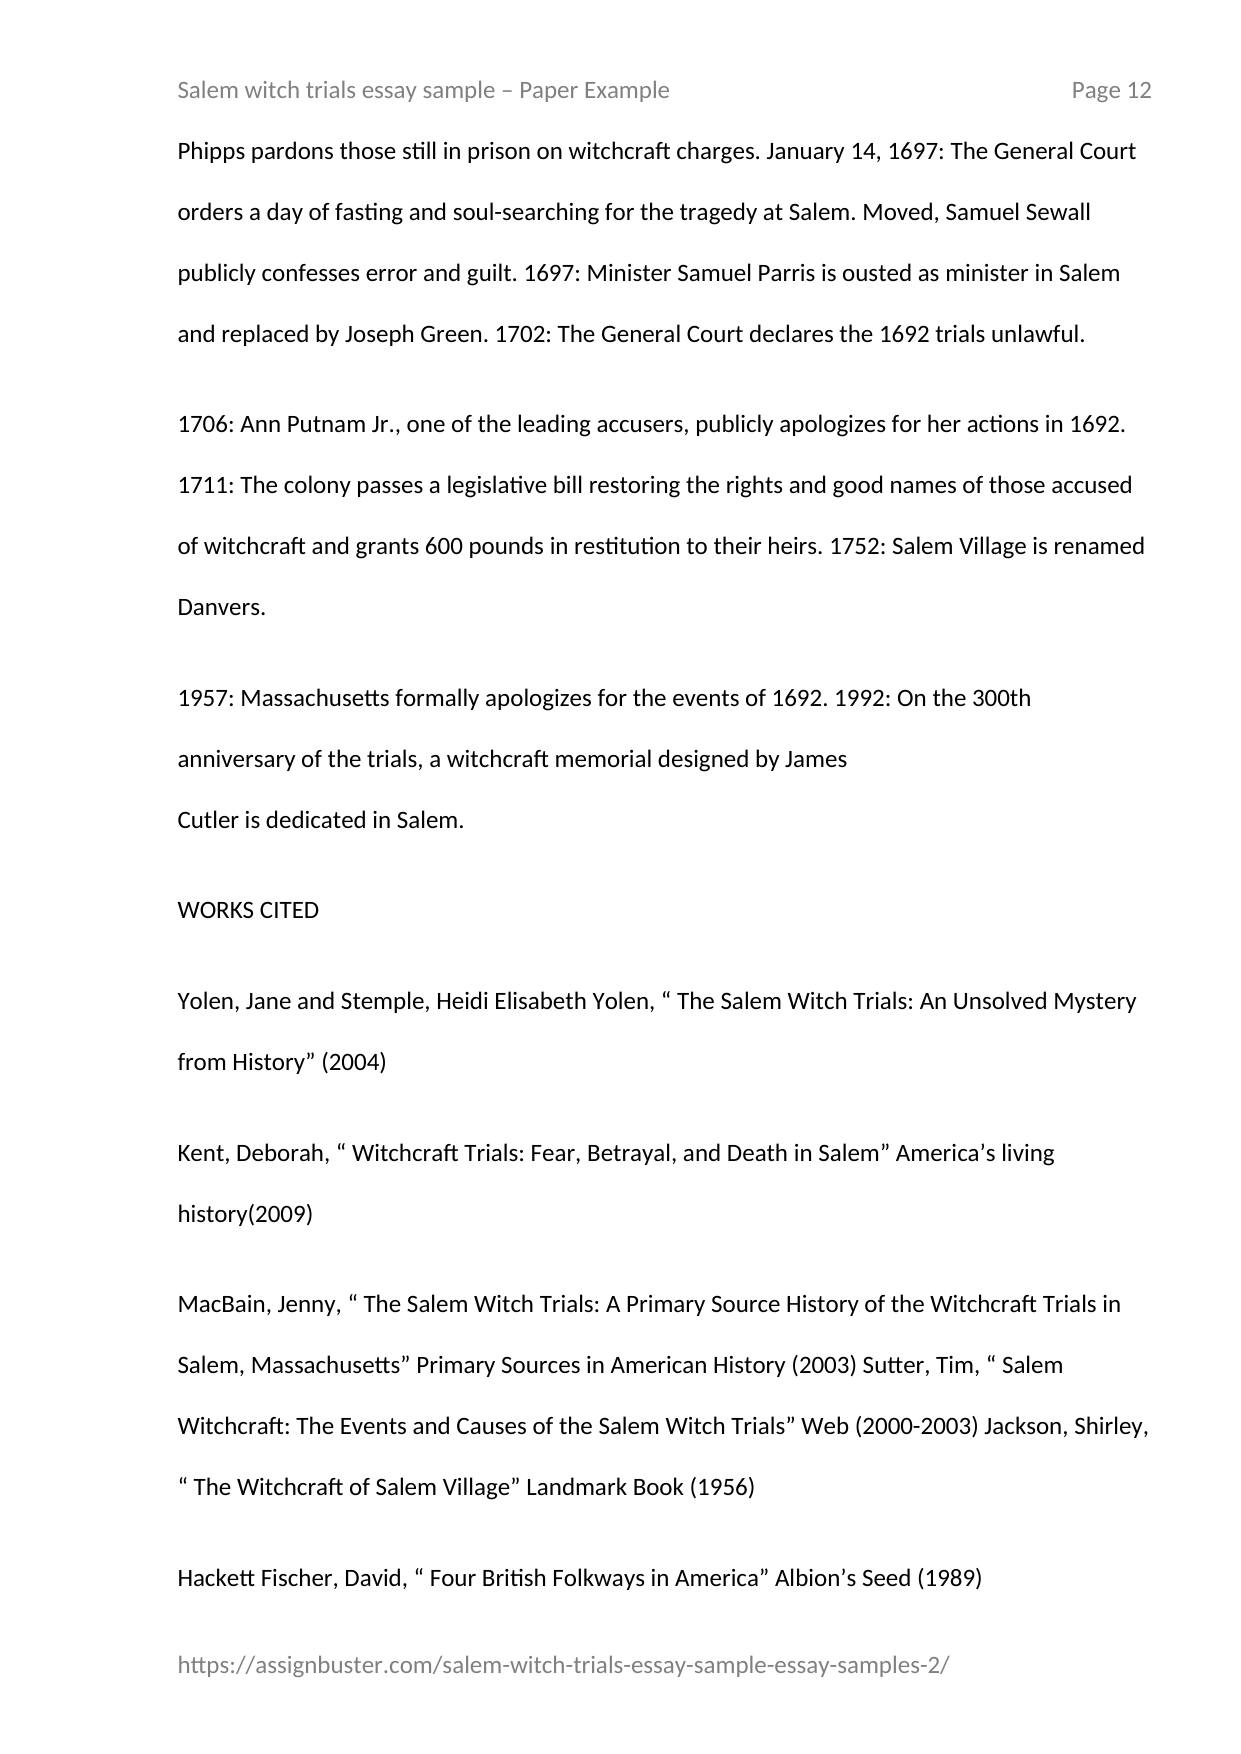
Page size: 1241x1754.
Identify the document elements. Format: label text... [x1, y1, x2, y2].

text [177, 135, 1152, 348]
text 1957: Massachusetts formally apologizes for the events of 1692. 1992: On the 300th anniversary of the trials, a witchcraft memorial designed by James Cutler is dedicated in Salem. [177, 682, 1152, 835]
text Kent, Deborah, “ Witchcraft Trials: Fear, Betrayal, and Death in Salem” America’s living history(2009) [177, 1137, 1152, 1228]
text MacBain, Jenny, “ The Salem Witch Trials: A Primary Source History of the Witchcraft Trials in Salem, Massachusetts” Primary Sources in American History (2003) Sutter, Tim, “ Salem Witchcraft: The Events and Causes of the Salem Witch Trials” Web (2000-2003) Jackson, Shirley, “ The Witchcraft of Salem Village” Landmark Book (1956) [177, 1288, 1152, 1502]
text Yolen, Jane and Stemple, Heidi Elisabeth Yolen, “ The Salem Witch Trials: An Unsolved Mystery from History” (2004) [177, 985, 1152, 1077]
text 1706: Ann Putnam Jr., one of the leading accusers, publicly apologizes for her actions in 1692. 1711: The colony passes a legislative bill restoring the rights and good names of those accused of witchcraft and grants 600 pounds in restitution to their heirs. 1752: Salem Village is renamed Danvers. [177, 408, 1152, 622]
text WORKS CITED [177, 895, 1152, 925]
text Hackett Fischer, David, “ Four British Folkways in America” Albion’s Seed (1989) [177, 1562, 1152, 1592]
